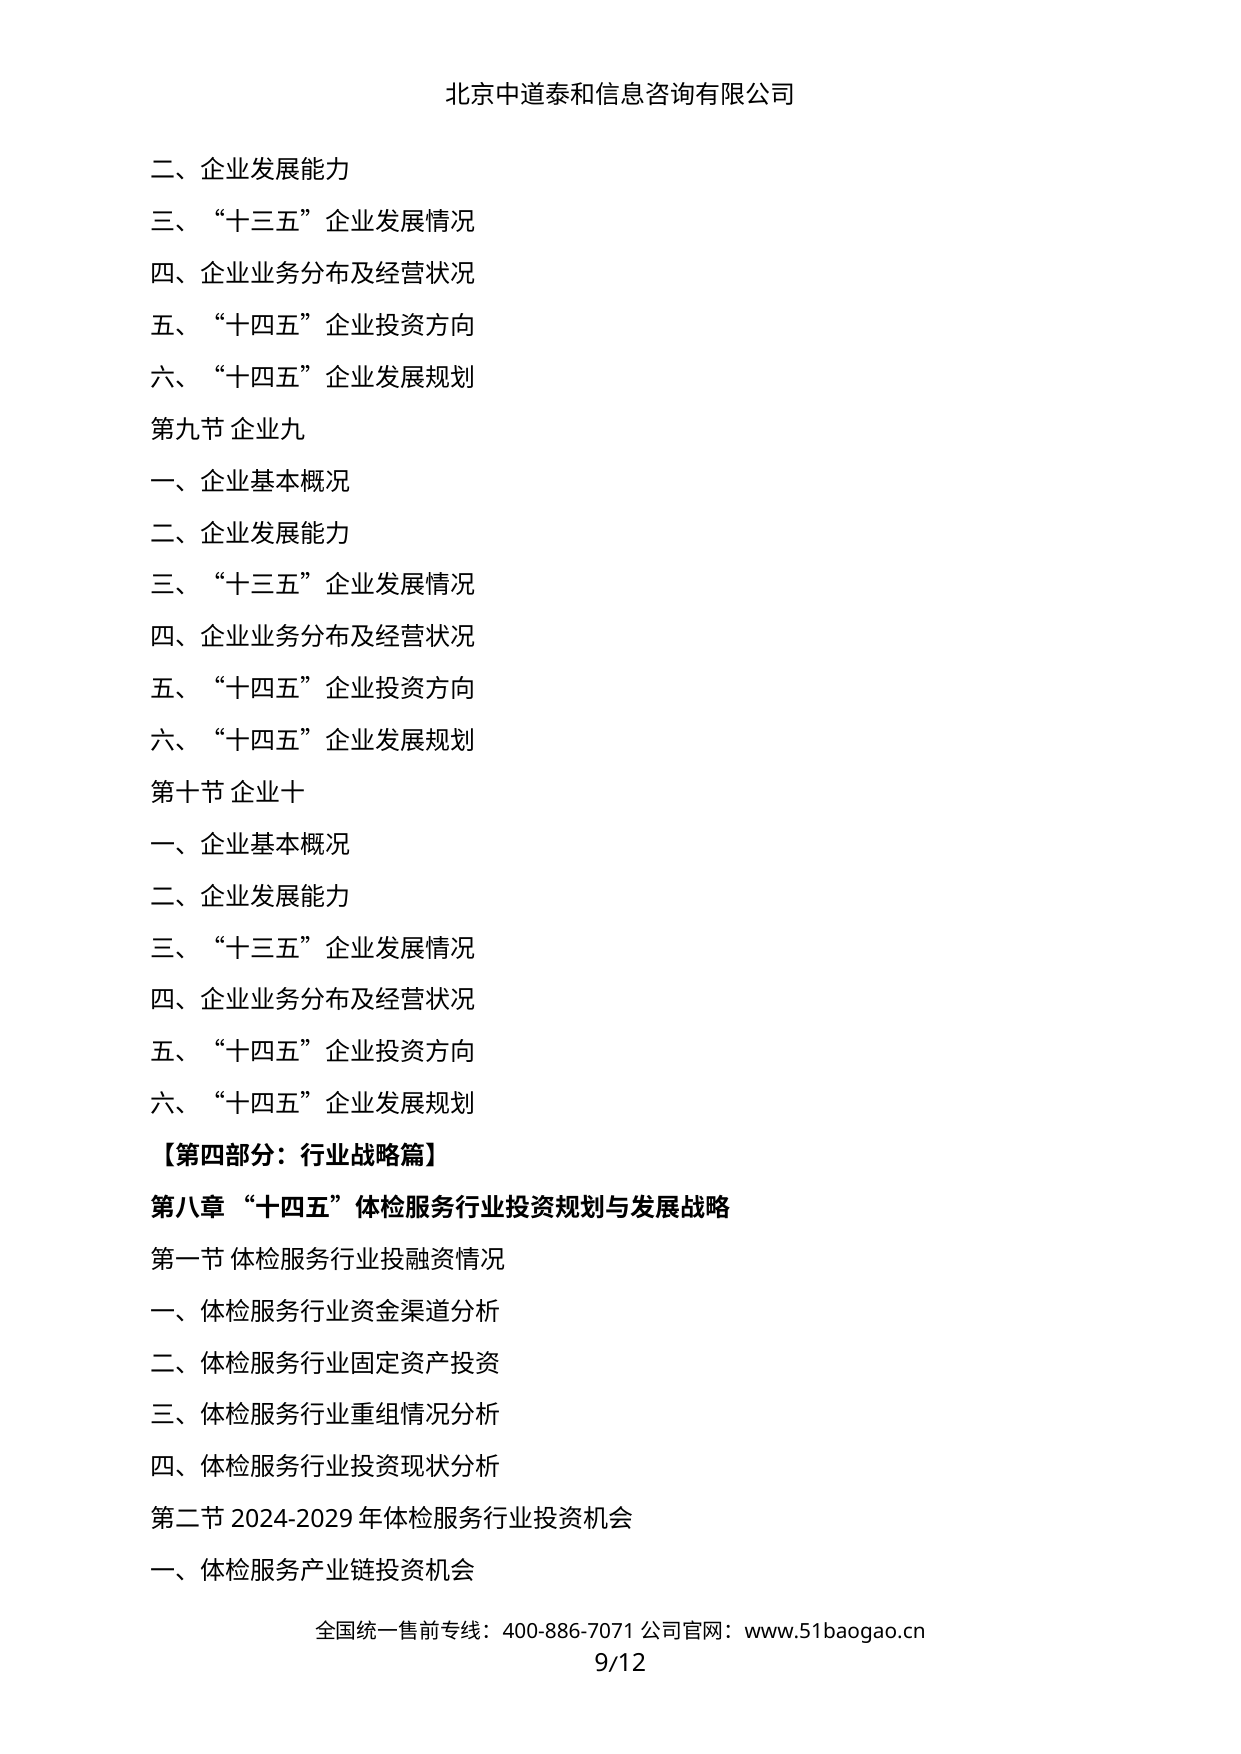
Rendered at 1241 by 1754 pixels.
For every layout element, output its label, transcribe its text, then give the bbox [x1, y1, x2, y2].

text 第一节 体检服务行业投融资情况 [150, 1239, 1090, 1276]
text 五、“十四五”企业投资方向 [150, 1032, 1090, 1068]
text 三、“十三五”企业发展情况 [150, 928, 1090, 964]
text 二、体检服务行业固定资产投资 [150, 1343, 1090, 1379]
text 一、企业基本概况 [150, 824, 1090, 861]
text 五、“十四五”企业投资方向 [150, 306, 1090, 342]
text 六、“十四五”企业发展规划 [150, 721, 1090, 757]
text 三、体检服务行业重组情况分析 [150, 1395, 1090, 1431]
text 二、企业发展能力 [150, 876, 1090, 912]
text 第二节 2024-2029年体检服务行业投资机会 [150, 1499, 1090, 1535]
text 第十节 企业十 [150, 772, 1090, 809]
text 一、企业基本概况 [150, 461, 1090, 497]
text 二、企业发展能力 [150, 513, 1090, 549]
text 四、企业业务分布及经营状况 [150, 254, 1090, 290]
text 六、“十四五”企业发展规划 [150, 1084, 1090, 1120]
text 三、“十三五”企业发展情况 [150, 565, 1090, 601]
text 第八章 “十四五”体检服务行业投资规划与发展战略 [150, 1187, 1090, 1224]
text 五、“十四五”企业投资方向 [150, 669, 1090, 705]
text 四、企业业务分布及经营状况 [150, 617, 1090, 653]
text 三、“十三五”企业发展情况 [150, 202, 1090, 238]
text 二、企业发展能力 [150, 150, 1090, 186]
text 一、体检服务行业资金渠道分析 [150, 1291, 1090, 1327]
text 四、企业业务分布及经营状况 [150, 980, 1090, 1016]
text 四、体检服务行业投资现状分析 [150, 1447, 1090, 1483]
text 【第四部分：行业战略篇】 [150, 1136, 1090, 1172]
text 六、“十四五”企业发展规划 [150, 357, 1090, 394]
text 第九节 企业九 [150, 409, 1090, 446]
text 一、体检服务产业链投资机会 [150, 1551, 1090, 1587]
